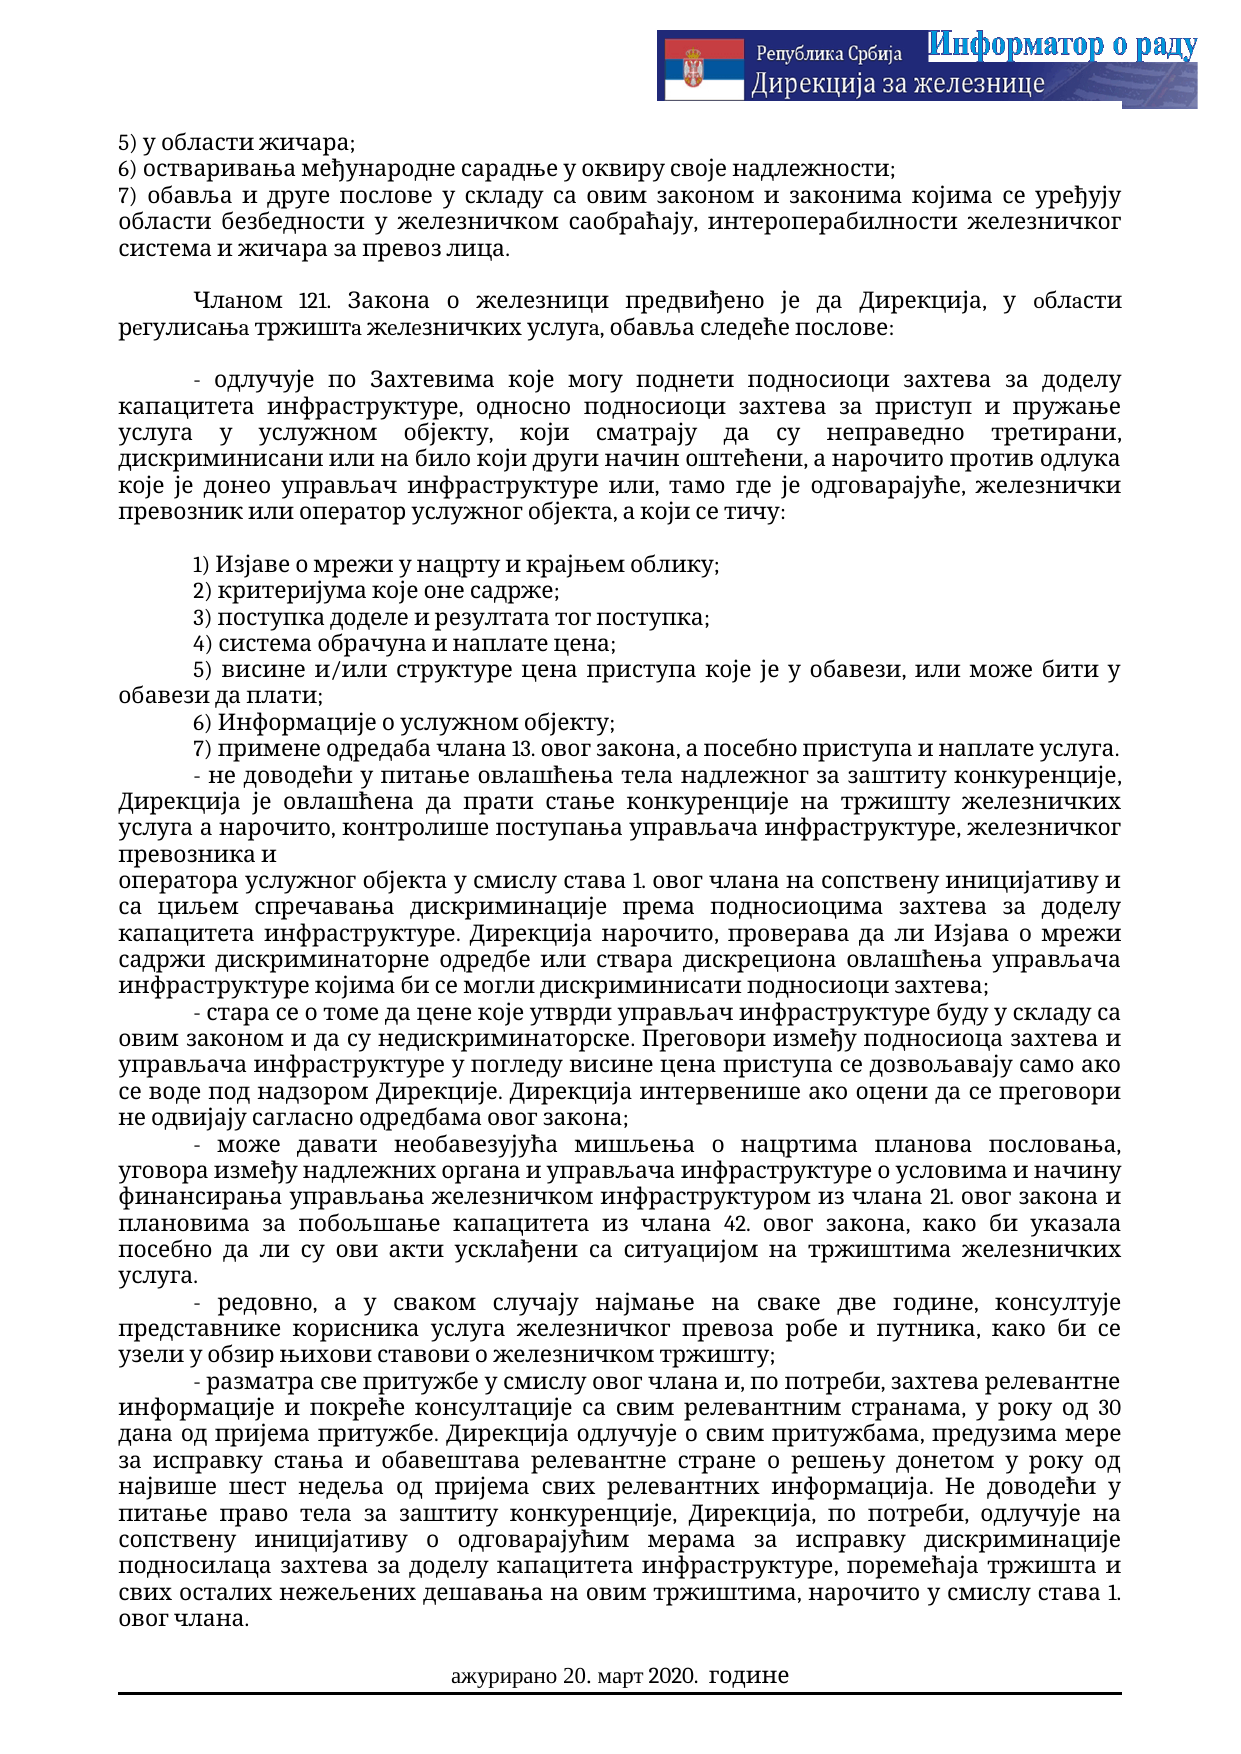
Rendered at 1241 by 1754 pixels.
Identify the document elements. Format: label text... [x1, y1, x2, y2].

text - не доводећи у питање овлашћења тела надлежног за заштиту конкуренције, Дирекција је овлашћена да прати стање конкуренције на тржишту железничких услуга а нарочито, контролише поступања управљача инфраструктуре, железничког превозника и [118, 762, 1122, 868]
text - разматра све притужбе у смислу овог члана и, по потреби, захтева релевантне информације и покреће консултације са свим релевантним странама, у року од 30 дана од пријема притужбе. Дирекција одлучује о свим притужбама, предузима мере за исправку стања и обавештава релевантне стране о решењу донетом у року од највише шест недеља од пријема свих релевантних информација. Не доводећи у питање право тела за заштиту конкуренције, Дирекција, по потреби, одлучује на сопствену иницијативу о одговарајућим мерама за исправку дискриминације подносилаца захтева за доделу капацитета инфраструктуре, поремећаја тржишта и свих осталих нежељених дешавања на овим тржиштима, нарочито у смислу става 1. овог члана. [118, 1368, 1122, 1632]
text 6) остваривања међународне сарадње у оквиру своје надлежности; [118, 156, 1122, 183]
text - редовно, а у сваком случају најмање на сваке две године, консултује представнике корисника услуга железничког превоза робе и путника, како би се узели у обзир њихови ставови о железничком тржишту; [118, 1289, 1122, 1368]
text - одлучује по Захтевима које могу поднети подносиоци захтева за доделу капацитета инфраструктуре, односно подносиоци захтева за приступ и пружање услуга у услужном објекту, који сматрају да су неправедно третирани, дискриминисани или на било који други начин оштећени, а нарочито против одлука које је донео управљач инфраструктуре или, тамо где је одговарајуће, железнички превозник или оператор услужног објекта, а који се тичу: [118, 367, 1122, 525]
text 3) поступка доделе и резултата тог поступка; [118, 604, 1122, 631]
text 6) Информације о услужном објекту; [118, 710, 1122, 736]
text 7) примене одредаба члана 13. овог закона, а посебно приступа и наплате услуга. [118, 736, 1122, 762]
picture [657, 30, 1198, 109]
text - може давати необавезујућа мишљења о нацртима планова пословања, уговора између надлежних органа и управљача инфраструктуре о условима и начину финансирања управљања железничком инфраструктуром из члана 21. овог закона и плановима за побољшање капацитета из члана 42. овог закона, како би указала посебно да ли су ови акти усклађени са ситуацијом на тржиштима железничких услуга. [118, 1131, 1122, 1289]
text 4) система обрачуна и наплате цена; [118, 631, 1122, 657]
text 1) Изјаве о мрежи у нацрту и крајњем облику; [118, 552, 1122, 578]
text - стара се о томе да цене које утврди управљач инфраструктуре буду у складу са овим законом и да су недискриминаторске. Преговори између подносиоца захтева и управљача инфраструктуре у погледу висине цена приступа се дозвољавају само ако се воде под надзором Дирекције. Дирекција интервенише ако оцени да се преговори не одвијају сагласно одредбама овог закона; [118, 999, 1122, 1131]
text 5) висине и/или структуре цена приступа које је у обавези, или може бити у обавези да плати; [118, 657, 1122, 710]
text 7) обавља и друге послове у складу са овим законом и законима којима се уређују области безбедности у железничком саобраћају, интероперабилности железничког система и жичара за превоз лица. [118, 183, 1122, 262]
picture [937, 30, 943, 44]
text 2) критеријума које оне садрже; [118, 578, 1122, 604]
text 5) у области жичара; [118, 130, 1122, 156]
text оператора услужног објекта у смислу става 1. овог члана на сопствену иницијативу и са циљем спречавања дискриминације према подносиоцима захтева за доделу капацитета инфраструктуре. Дирекција нарочито, проверава да ли Изјава о мрежи садржи дискриминаторне одредбе или ствара дискрециона овлашћења управљача инфраструктуре којима би се могли дискриминисати подносиоци захтева; [118, 868, 1122, 999]
text Члaном 121. Закона о железници предвиђено је да Дирекција, у oблaсти рeгулисaњa тржиштa жeлeзничких услугa, обавља следеће послове: [118, 288, 1122, 341]
